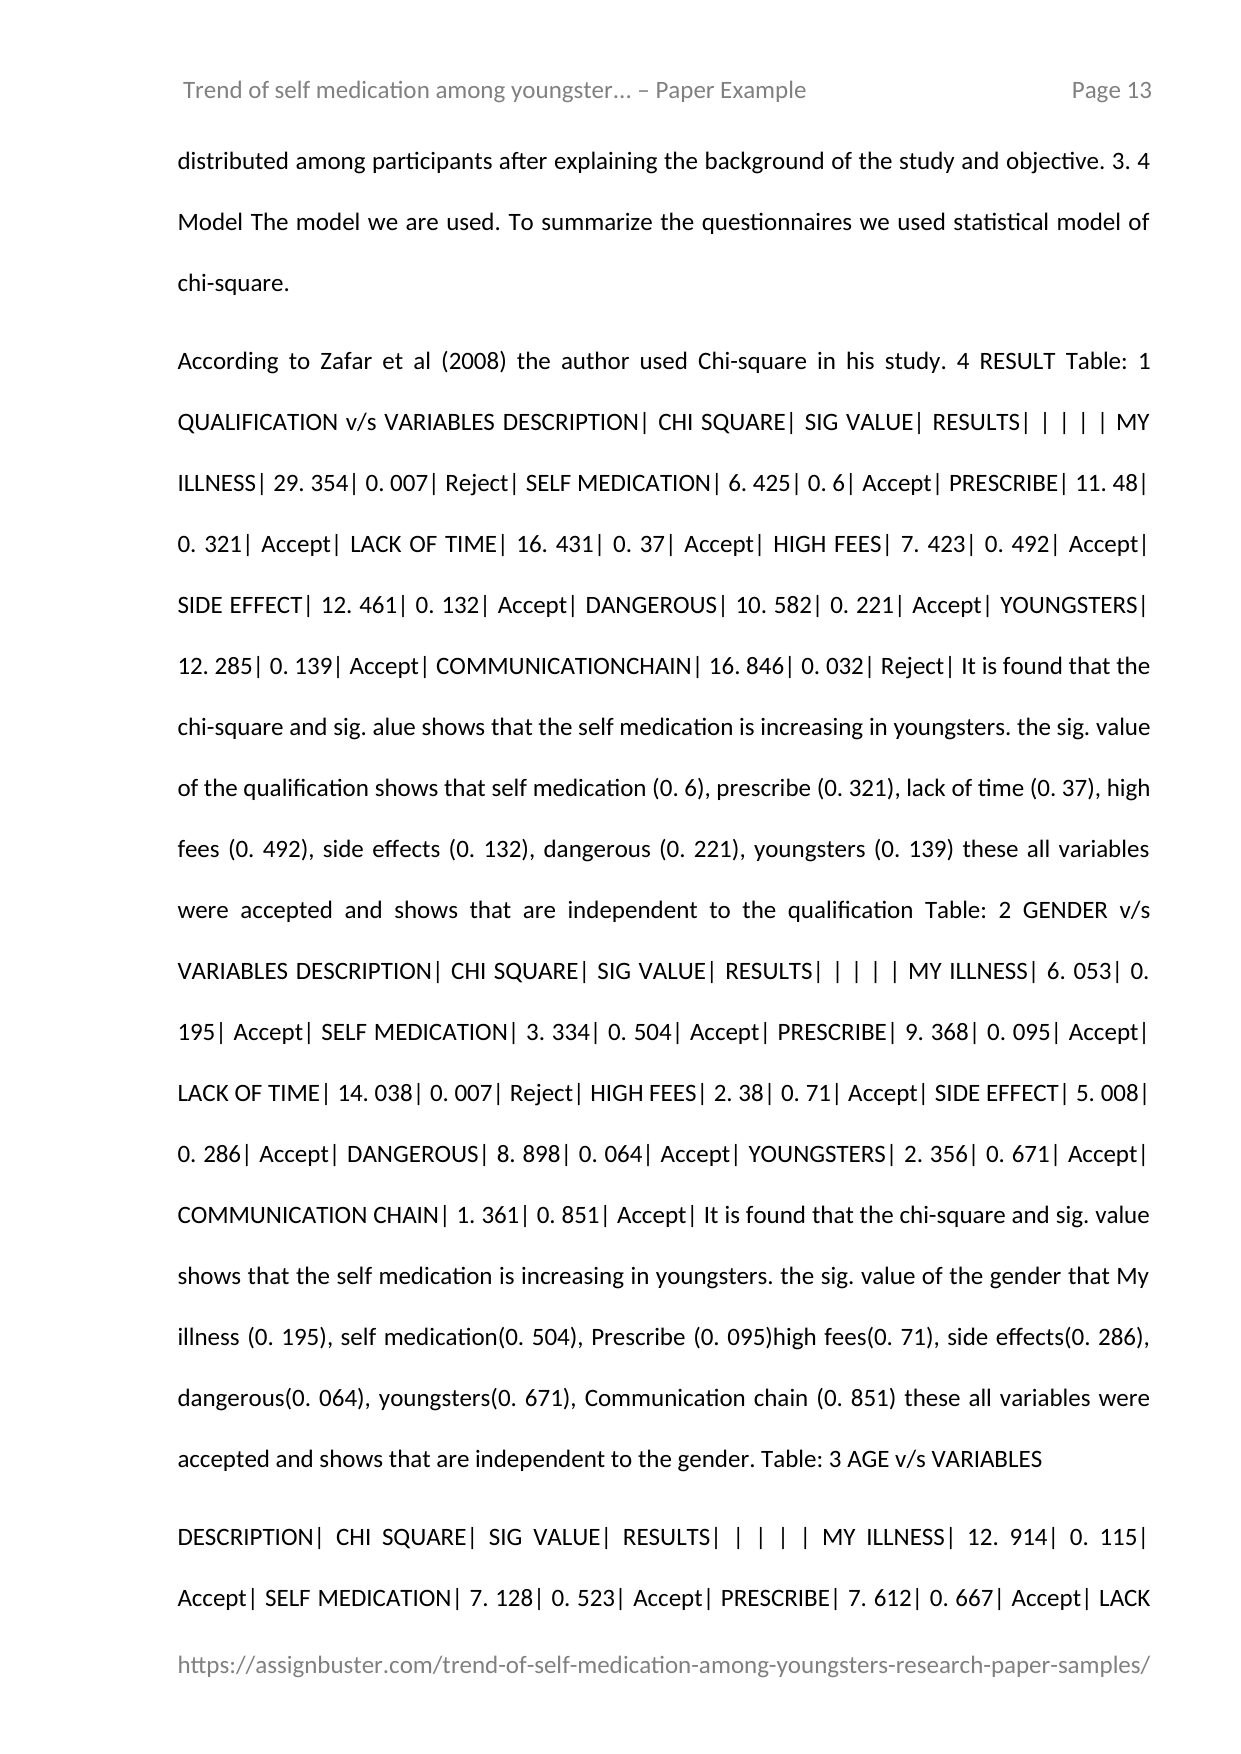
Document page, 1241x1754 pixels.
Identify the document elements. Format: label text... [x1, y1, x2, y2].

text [177, 1521, 1152, 1613]
text According to Zafar et al (2008) the author used Chi-square in his study. 4 RESULT Table: 1 QUALIFICATION v/s VARIABLES DESCRIPTION| CHI SQUARE| SIG VALUE| RESULTS| | | | | MY ILLNESS| 29. 354| 0. 007| Reject| SELF MEDICATION| 6. 425| 0. 6| Accept| PRESCRIBE| 11. 48| 0. 321| Accept| LACK OF TIME| 16. 431| 0. 37| Accept| HIGH FEES| 7. 423| 0. 492| Accept| SIDE EFFECT| 12. 461| 0. 132| Accept| DANGEROUS| 10. 582| 0. 221| Accept| YOUNGSTERS| 12. 285| 0. 139| Accept| COMMUNICATIONCHAIN| 16. 846| 0. 032| Reject| It is found that the chi-square and sig. alue shows that the self medication is increasing in youngsters. the sig. value of the qualification shows that self medication (0. 6), prescribe (0. 321), lack of time (0. 37), high fees (0. 492), side effects (0. 132), dangerous (0. 221), youngsters (0. 139) these all variables were accepted and shows that are independent to the qualification Table: 2 GENDER v/s VARIABLES DESCRIPTION| CHI SQUARE| SIG VALUE| RESULTS| | | | | MY ILLNESS| 6. 053| 0. 195| Accept| SELF MEDICATION| 3. 334| 0. 504| Accept| PRESCRIBE| 9. 368| 0. 095| Accept| LACK OF TIME| 14. 038| 0. 007| Reject| HIGH FEES| 2. 38| 0. 71| Accept| SIDE EFFECT| 5. 008| 0. 286| Accept| DANGEROUS| 8. 898| 0. 064| Accept| YOUNGSTERS| 2. 356| 0. 671| Accept| COMMUNICATION CHAIN| 1. 361| 0. 851| Accept| It is found that the chi-square and sig. value shows that the self medication is increasing in youngsters. the sig. value of the gender that My illness (0. 195), self medication(0. 504), Prescribe (0. 095)high fees(0. 71), side effects(0. 286), dangerous(0. 064), youngsters(0. 671), Communication chain (0. 851) these all variables were accepted and shows that are independent to the gender. Table: 3 AGE v/s VARIABLES [177, 345, 1152, 1474]
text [177, 145, 1152, 298]
